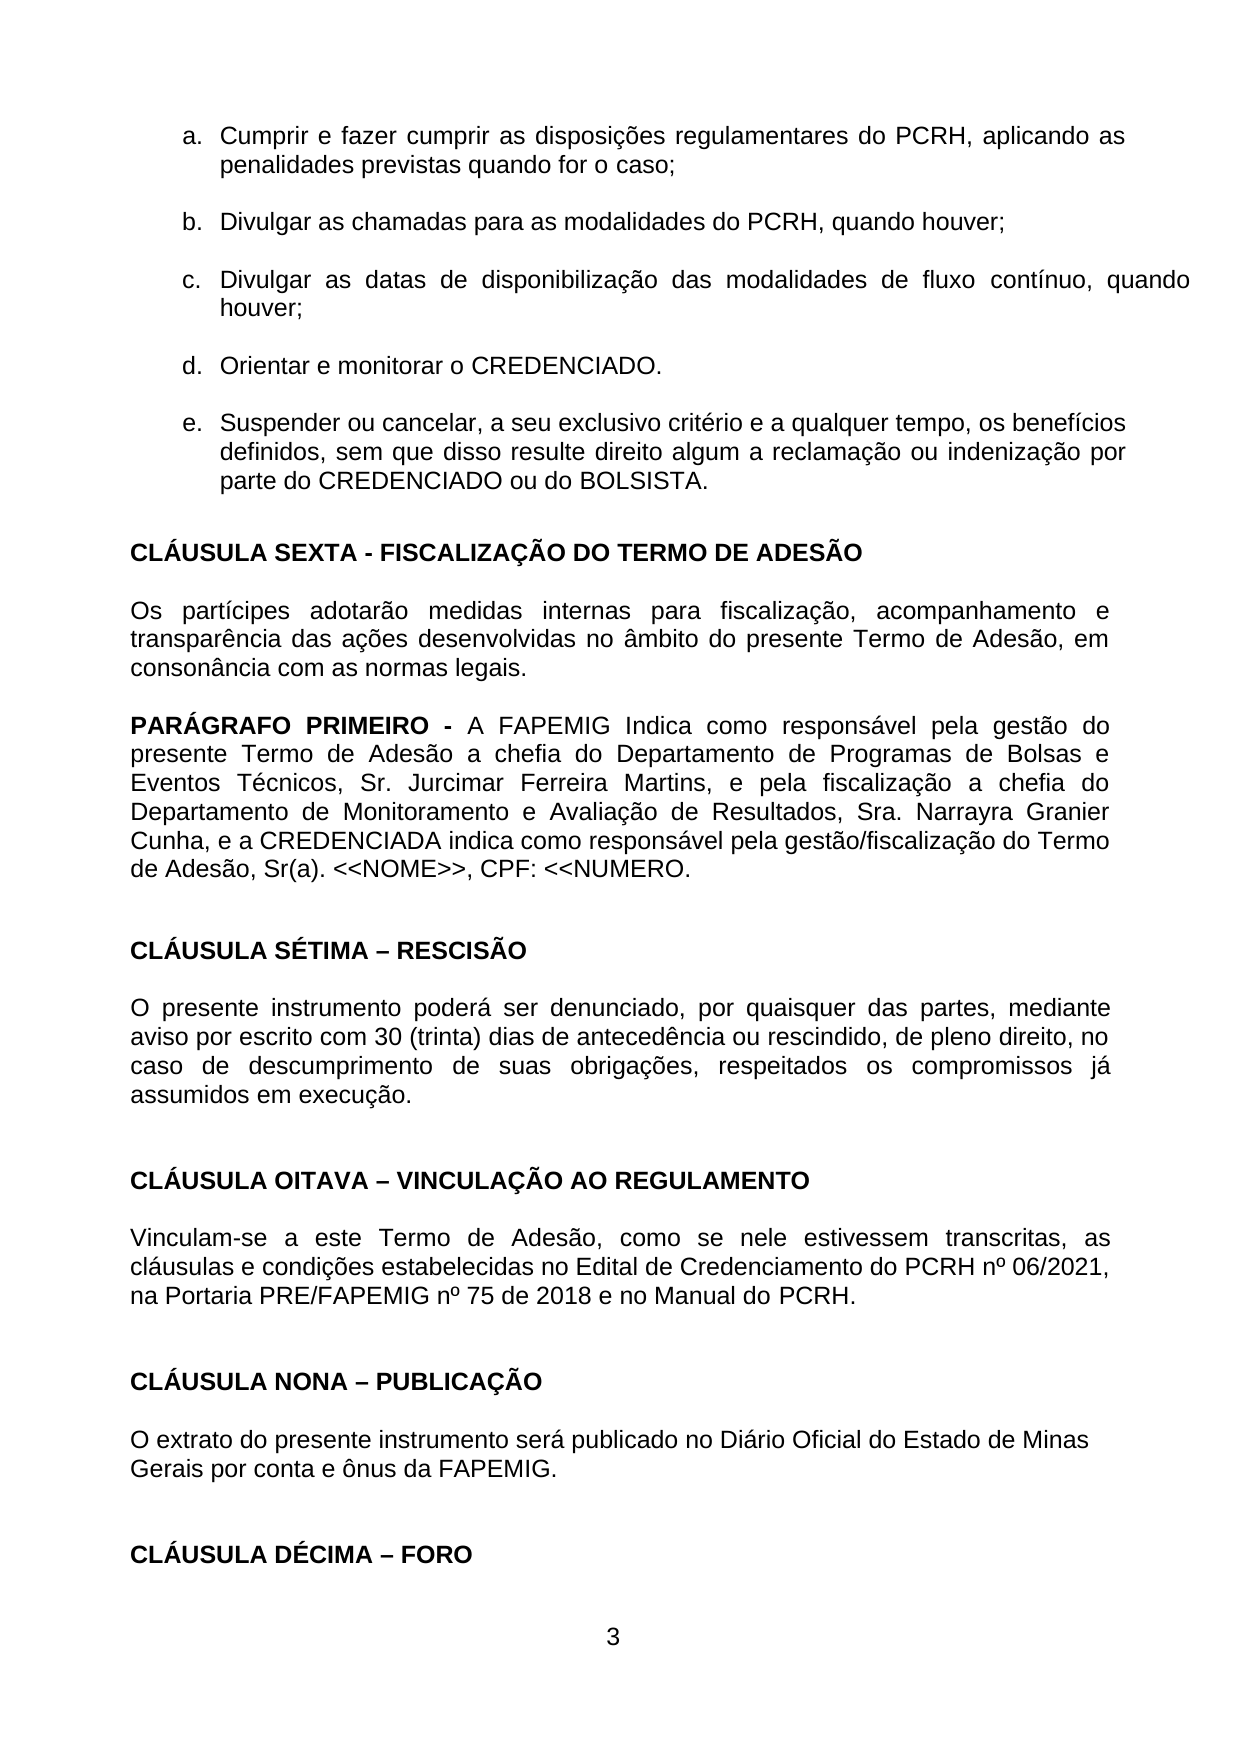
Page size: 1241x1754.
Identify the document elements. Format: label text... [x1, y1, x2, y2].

list Cumprir e fazer cumprir as disposições regulamentares do PCRH, aplicando as penalidades previstas quando for o caso; [182, 121, 1127, 178]
list Divulgar as datas de disponibilização das modalidades de fluxo contínuo, quando houver; [182, 264, 1190, 322]
text PARÁGRAFO PRIMEIRO - A FAPEMIG Indica como responsável pela gestão do presente Termo de Adesão a chefia do Departamento de Programas de Bolsas e Eventos Técnicos, Sr. Jurcimar Ferreira Martins, e pela fiscalização a chefia do Departamento de Monitoramento e Avaliação de Resultados, Sra. Narrayra Granier Cunha, e a CREDENCIADA indica como responsável pela gestão/fiscalização do Termo de Adesão, Sr(a). <<NOME>>, CPF: <<NUMERO. [130, 711, 1111, 883]
subtitle CLÁUSULA OITAVA – VINCULAÇÃO AO REGULAMENTO [130, 1166, 1190, 1195]
subtitle CLÁUSULA NONA – PUBLICAÇÃO [130, 1367, 1190, 1396]
text Os partícipes adotarão medidas internas para fiscalização, acompanhamento e transparência das ações desenvolvidas no âmbito do presente Termo de Adesão, em consonância com as normas legais. [130, 596, 1111, 682]
subtitle CLÁUSULA DÉCIMA – FORO [130, 1540, 1190, 1569]
list Suspender ou cancelar, a seu exclusivo critério e a qualquer tempo, os benefícios definidos, sem que disso resulte direito algum a reclamação ou indenização por parte do CREDENCIADO ou do BOLSISTA. [182, 408, 1127, 495]
subtitle CLÁUSULA SÉTIMA – RESCISÃO [130, 936, 1190, 965]
text Vinculam-se a este Termo de Adesão, como se nele estivessem transcritas, as cláusulas e condições estabelecidas no Edital de Credenciamento do PCRH nº 06/2021, na Portaria PRE/FAPEMIG nº 75 de 2018 e no Manual do PCRH. [130, 1223, 1111, 1310]
text O presente instrumento poderá ser denunciado, por quaisquer das partes, mediante aviso por escrito com 30 (trinta) dias de antecedência ou rescindido, de pleno direito, no caso de descumprimento de suas obrigações, respeitados os compromissos já assumidos em execução. [130, 993, 1111, 1108]
subtitle CLÁUSULA SEXTA - FISCALIZAÇÃO DO TERMO DE ADESÃO [130, 538, 1190, 567]
text O extrato do presente instrumento será publicado no Diário Oficial do Estado de Minas Gerais por conta e ônus da FAPEMIG. [130, 1425, 1113, 1482]
list Orientar e monitorar o CREDENCIADO. [182, 351, 1190, 380]
list Divulgar as chamadas para as modalidades do PCRH, quando houver; [182, 207, 1190, 236]
